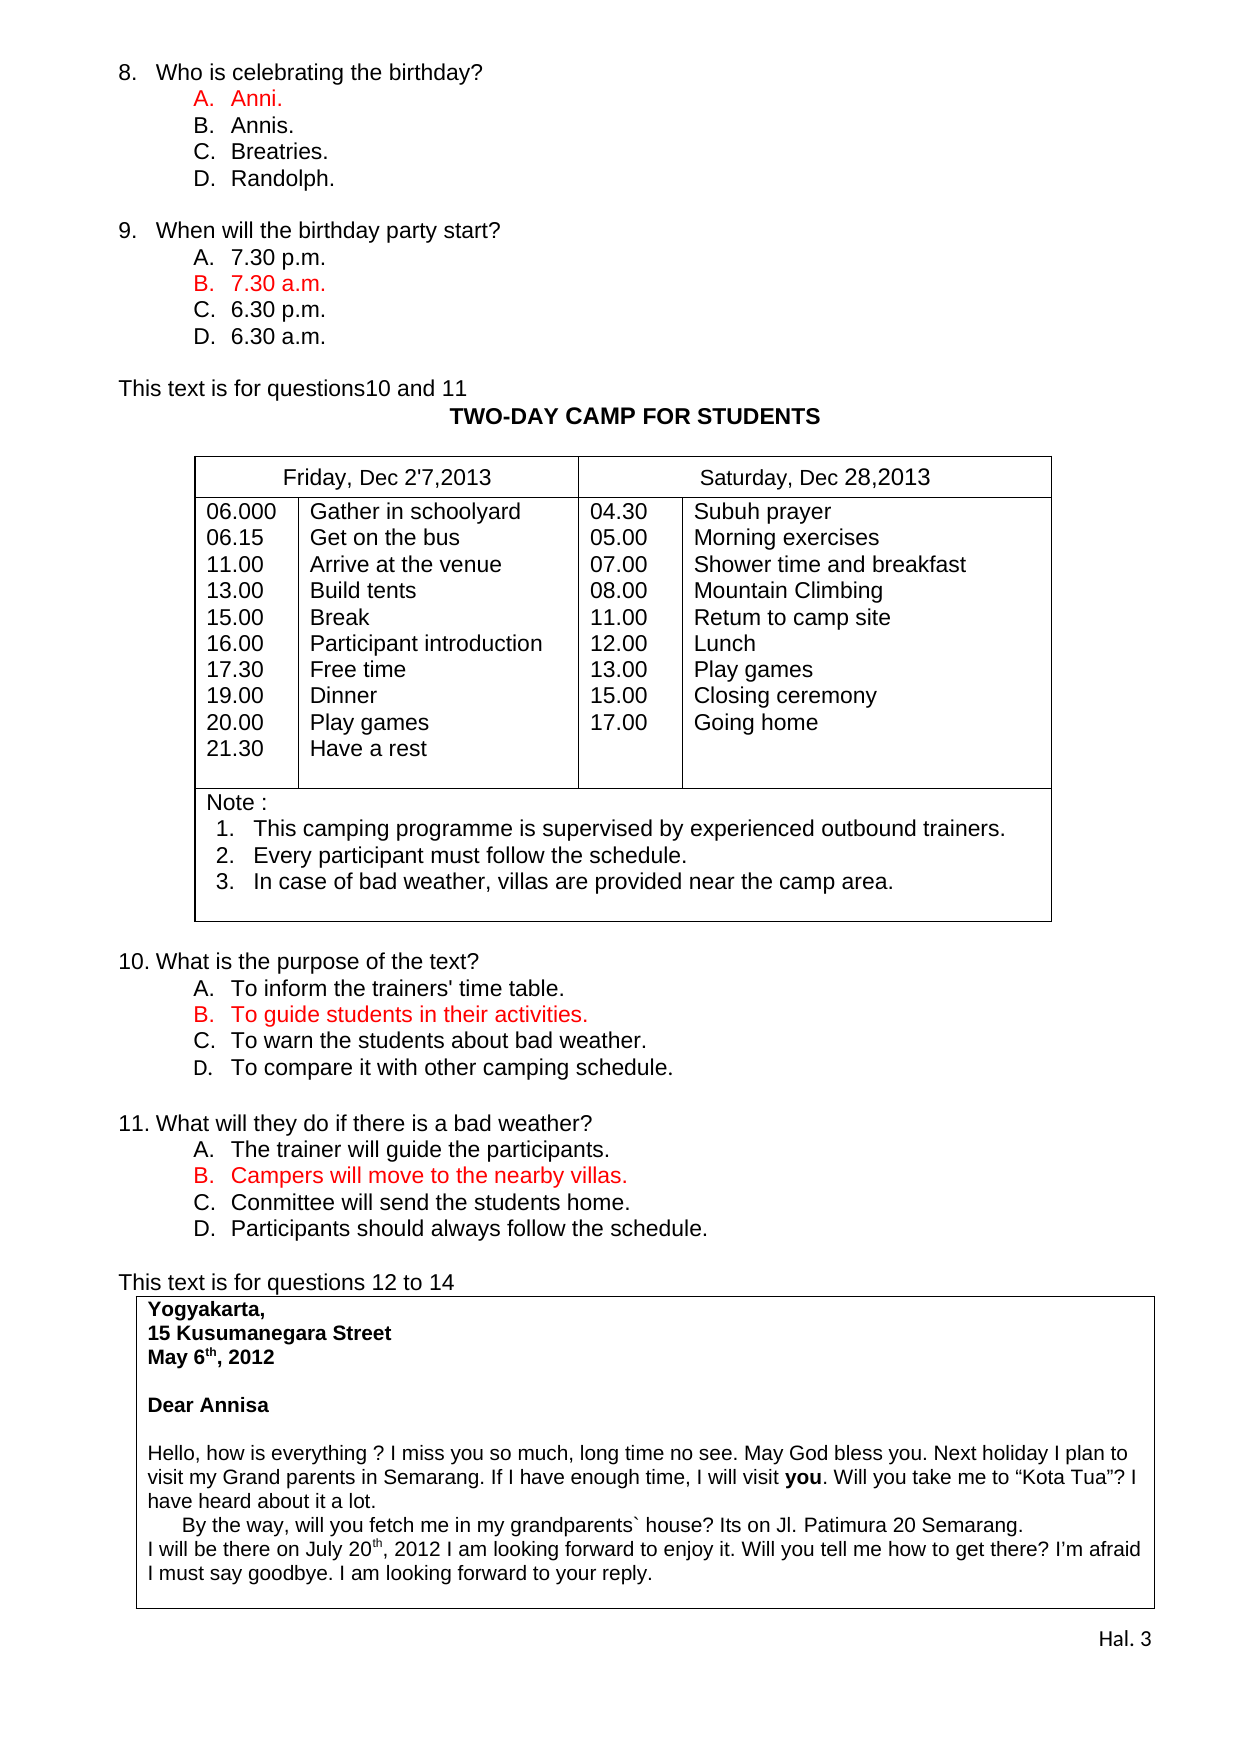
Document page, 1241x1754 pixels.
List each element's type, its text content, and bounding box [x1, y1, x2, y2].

list To inform the trainers' time table. [193, 974, 1152, 1001]
table_cell Gather in schoolyard Get on the bus Arrive at the venue Build tents Break Participant introduction Free time Dinner Play games Have a rest [299, 498, 578, 788]
list 7.30 a.m. [193, 270, 1152, 296]
list Annis. [193, 112, 1152, 138]
table_cell Note : This camping programme is supervised by experienced outbound trainers. Every participant must follow the schedule. In case of bad weather, villas are provided near the camp area. [196, 789, 1051, 921]
text TWO-DAY CAMP FOR STUDENTS [118, 402, 1152, 429]
list Participants should always follow the schedule. [193, 1215, 1152, 1241]
list To guide students in their activities. [193, 1001, 1152, 1027]
table_header Saturday, Dec 28,2013 [579, 457, 1051, 497]
list Anni. [193, 85, 1152, 112]
text This text is for questions 12 to 14 [118, 1269, 1152, 1296]
list When will the birthday party start? [118, 217, 1152, 243]
list The trainer will guide the participants. [193, 1136, 1152, 1162]
list Conmittee will send the students home. [193, 1189, 1152, 1215]
list 6.30 p.m. [193, 296, 1152, 323]
list To compare it with other camping schedule. [193, 1053, 1152, 1082]
table_header Friday, Dec 2'7,2013 [196, 457, 578, 497]
table_cell Subuh prayer Morning exercises Shower time and breakfast Mountain Climbing Retum to camp site Lunch Play games Closing ceremony Going home [683, 498, 1051, 788]
list Who is celebrating the birthday? [118, 59, 1152, 85]
table_cell 06.000 06.15 11.00 13.00 15.00 16.00 17.30 19.00 20.00 21.30 [196, 498, 298, 788]
list To warn the students about bad weather. [193, 1027, 1152, 1053]
list 7.30 p.m. [193, 243, 1152, 270]
list Breatries. [193, 138, 1152, 164]
list Campers will move to the nearby villas. [193, 1162, 1152, 1189]
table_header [137, 1297, 1154, 1608]
list What will they do if there is a bad weather? [118, 1109, 1152, 1136]
list Randolph. [193, 164, 1152, 191]
table_cell 04.30 05.00 07.00 08.00 11.00 12.00 13.00 15.00 17.00 [579, 498, 682, 788]
text This text is for questions10 and 11 [118, 375, 1152, 402]
list 6.30 a.m. [193, 323, 1152, 349]
list What is the purpose of the text? [118, 948, 1152, 974]
